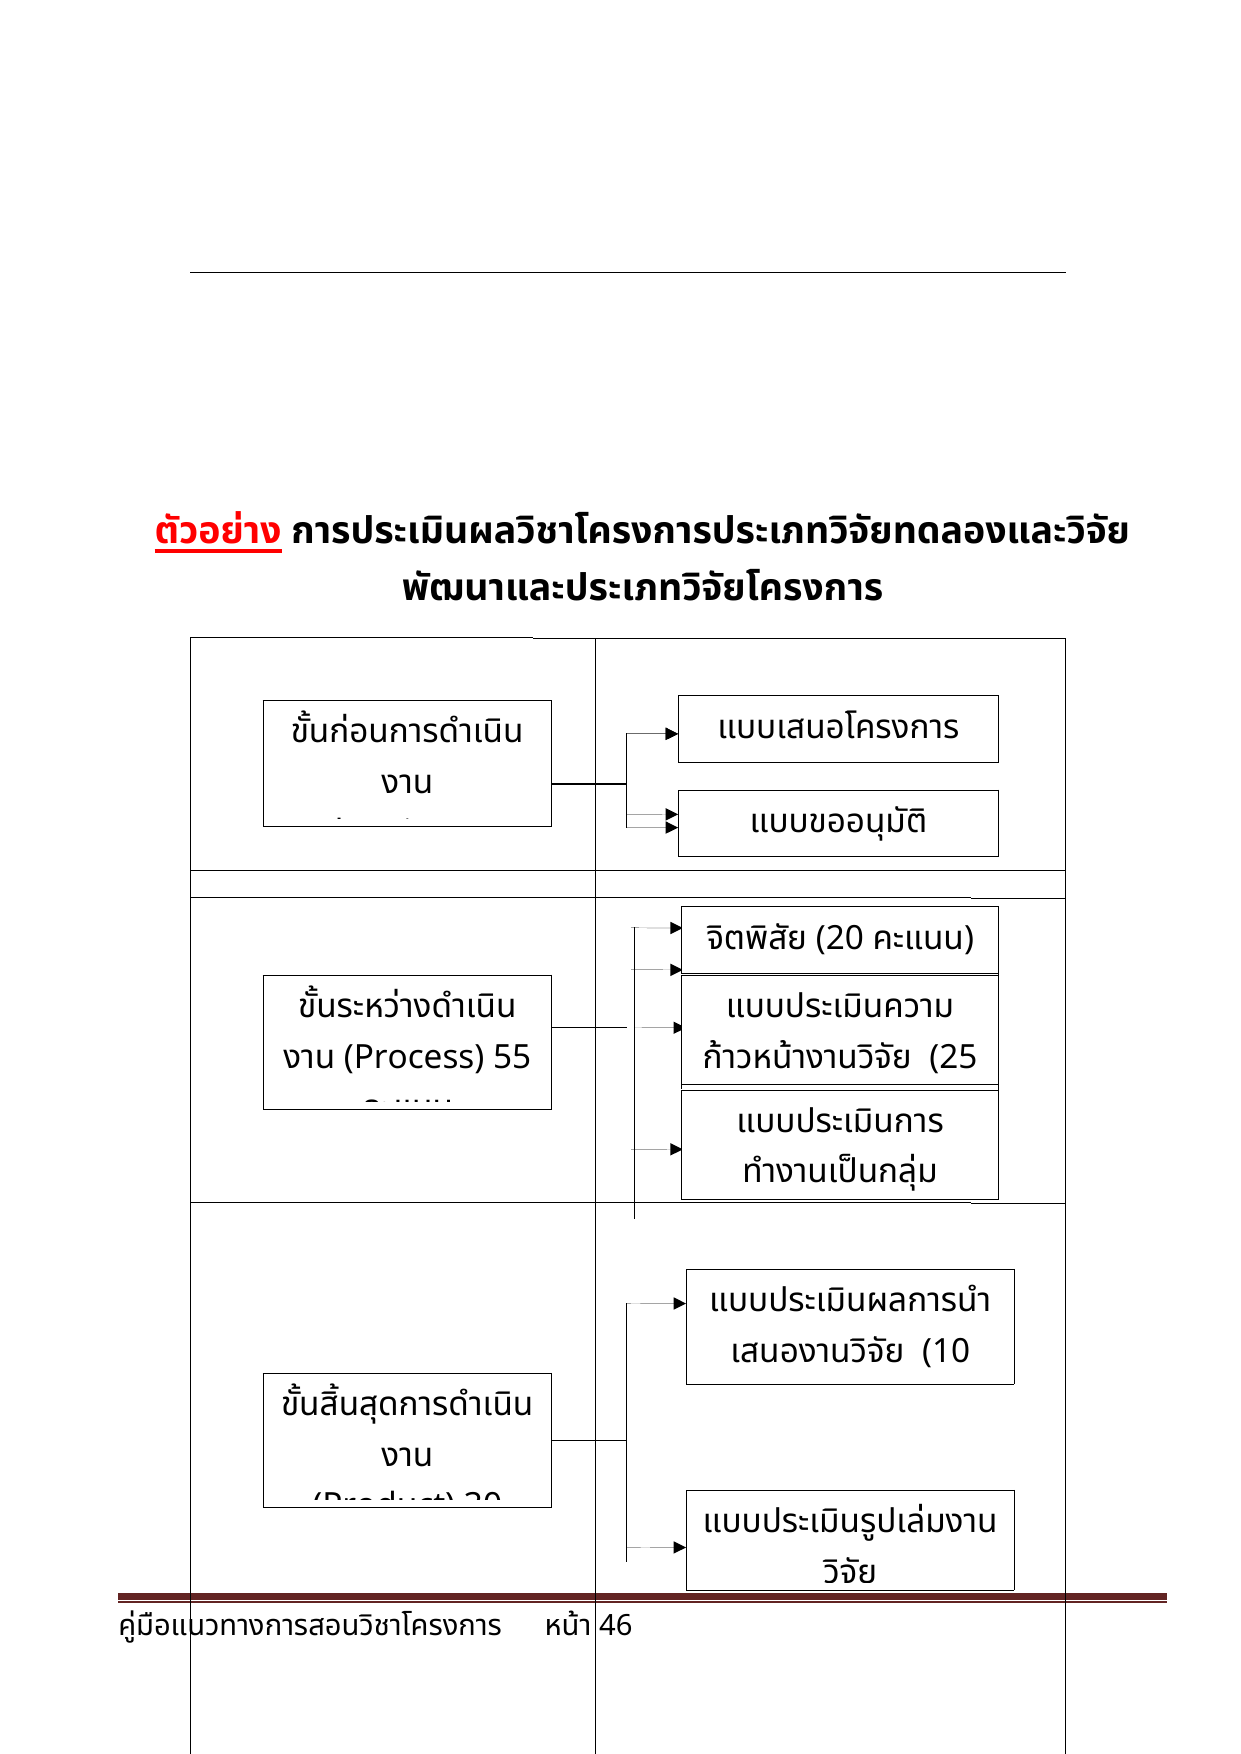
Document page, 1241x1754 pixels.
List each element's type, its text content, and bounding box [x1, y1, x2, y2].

text ตัวอย่าง การประเมินผลวิชาโครงการประเภทวิจัยทดลองและวิจัยพัฒนาและประเภทวิจัยโครงการ [118, 504, 1167, 617]
